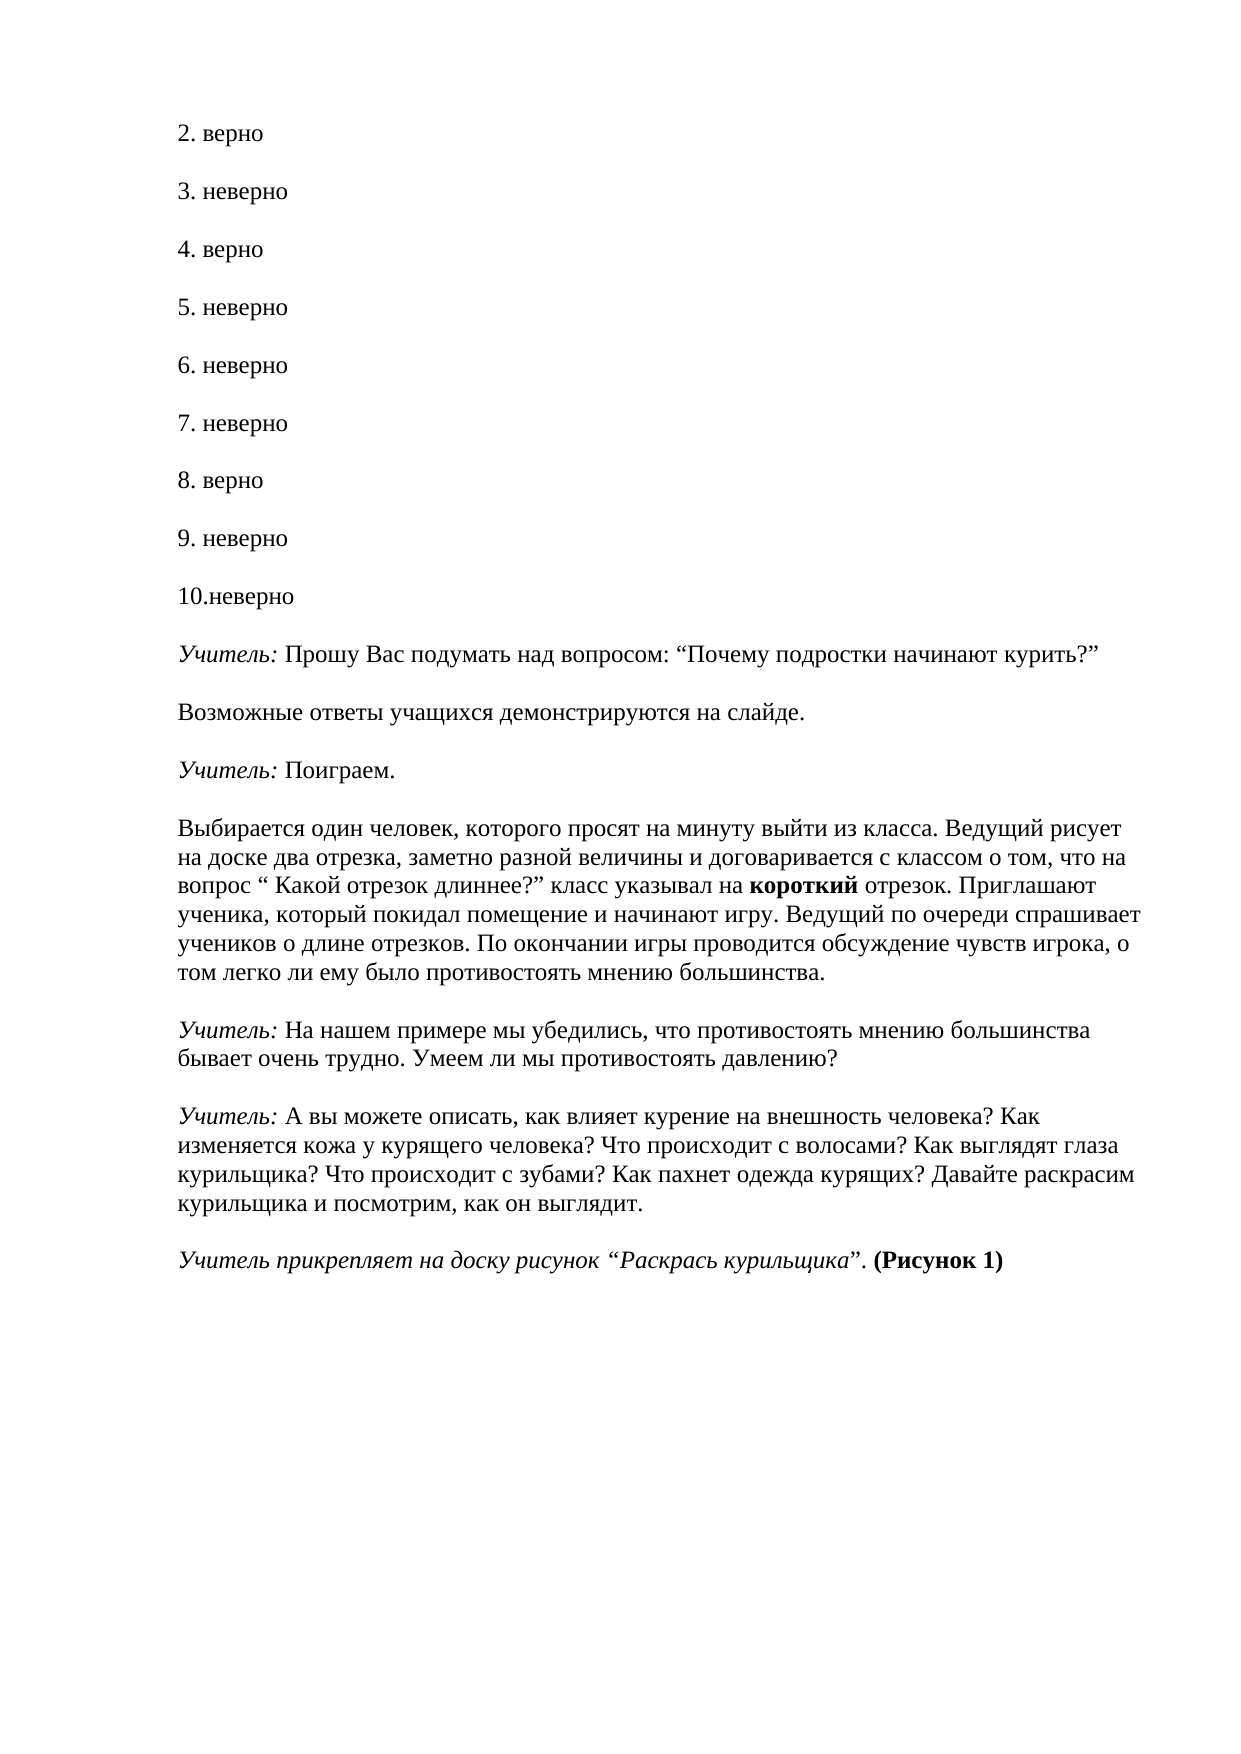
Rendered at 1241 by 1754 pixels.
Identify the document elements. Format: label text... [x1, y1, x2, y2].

text 7. неверно [177, 408, 1152, 436]
text 6. неверно [177, 350, 1152, 378]
text Возможные ответы учащихся демонстрируются на слайде. [177, 697, 1152, 726]
text 8. верно [177, 466, 1152, 494]
text 3. неверно [177, 176, 1152, 205]
text 2. верно [177, 118, 1152, 147]
text 5. неверно [177, 292, 1152, 321]
text Учитель: А вы можете описать, как влияет курение на внешность человека? Как изменяется кожа у курящего человека? Что происходит с волосами? Как выглядят глаза курильщика? Что происходит с зубами? Как пахнет одежда курящих? Давайте раскрасим курильщика и посмотрим, как он выглядит. [177, 1101, 1152, 1216]
text Учитель: На нашем примере мы убедились, что противостоять мнению большинства бывает очень трудно. Умеем ли мы противостоять давлению? [177, 1015, 1152, 1072]
text Учитель: Поиграем. [177, 755, 1152, 784]
text Учитель: Прошу Вас подумать над вопросом: “Почему подростки начинают курить?” [177, 639, 1152, 668]
text 9. неверно [177, 523, 1152, 552]
text Выбирается один человек, которого просят на минуту выйти из класса. Ведущий рисует на доске два отрезка, заметно разной величины и договаривается с классом о том, что на вопрос “ Какой отрезок длиннее?” класс указывал на короткий отрезок. Приглашают ученика, который покидал помещение и начинают игру. Ведущий по очереди спрашивает учеников о длине отрезков. По окончании игры проводится обсуждение чувств игрока, о том легко ли ему было противостоять мнению большинства. [177, 813, 1152, 986]
text 4. верно [177, 234, 1152, 263]
text Учитель прикрепляет на доску рисунок “Раскрась курильщика”. (Рисунок 1) [177, 1246, 1152, 1274]
text 10.неверно [177, 581, 1152, 610]
